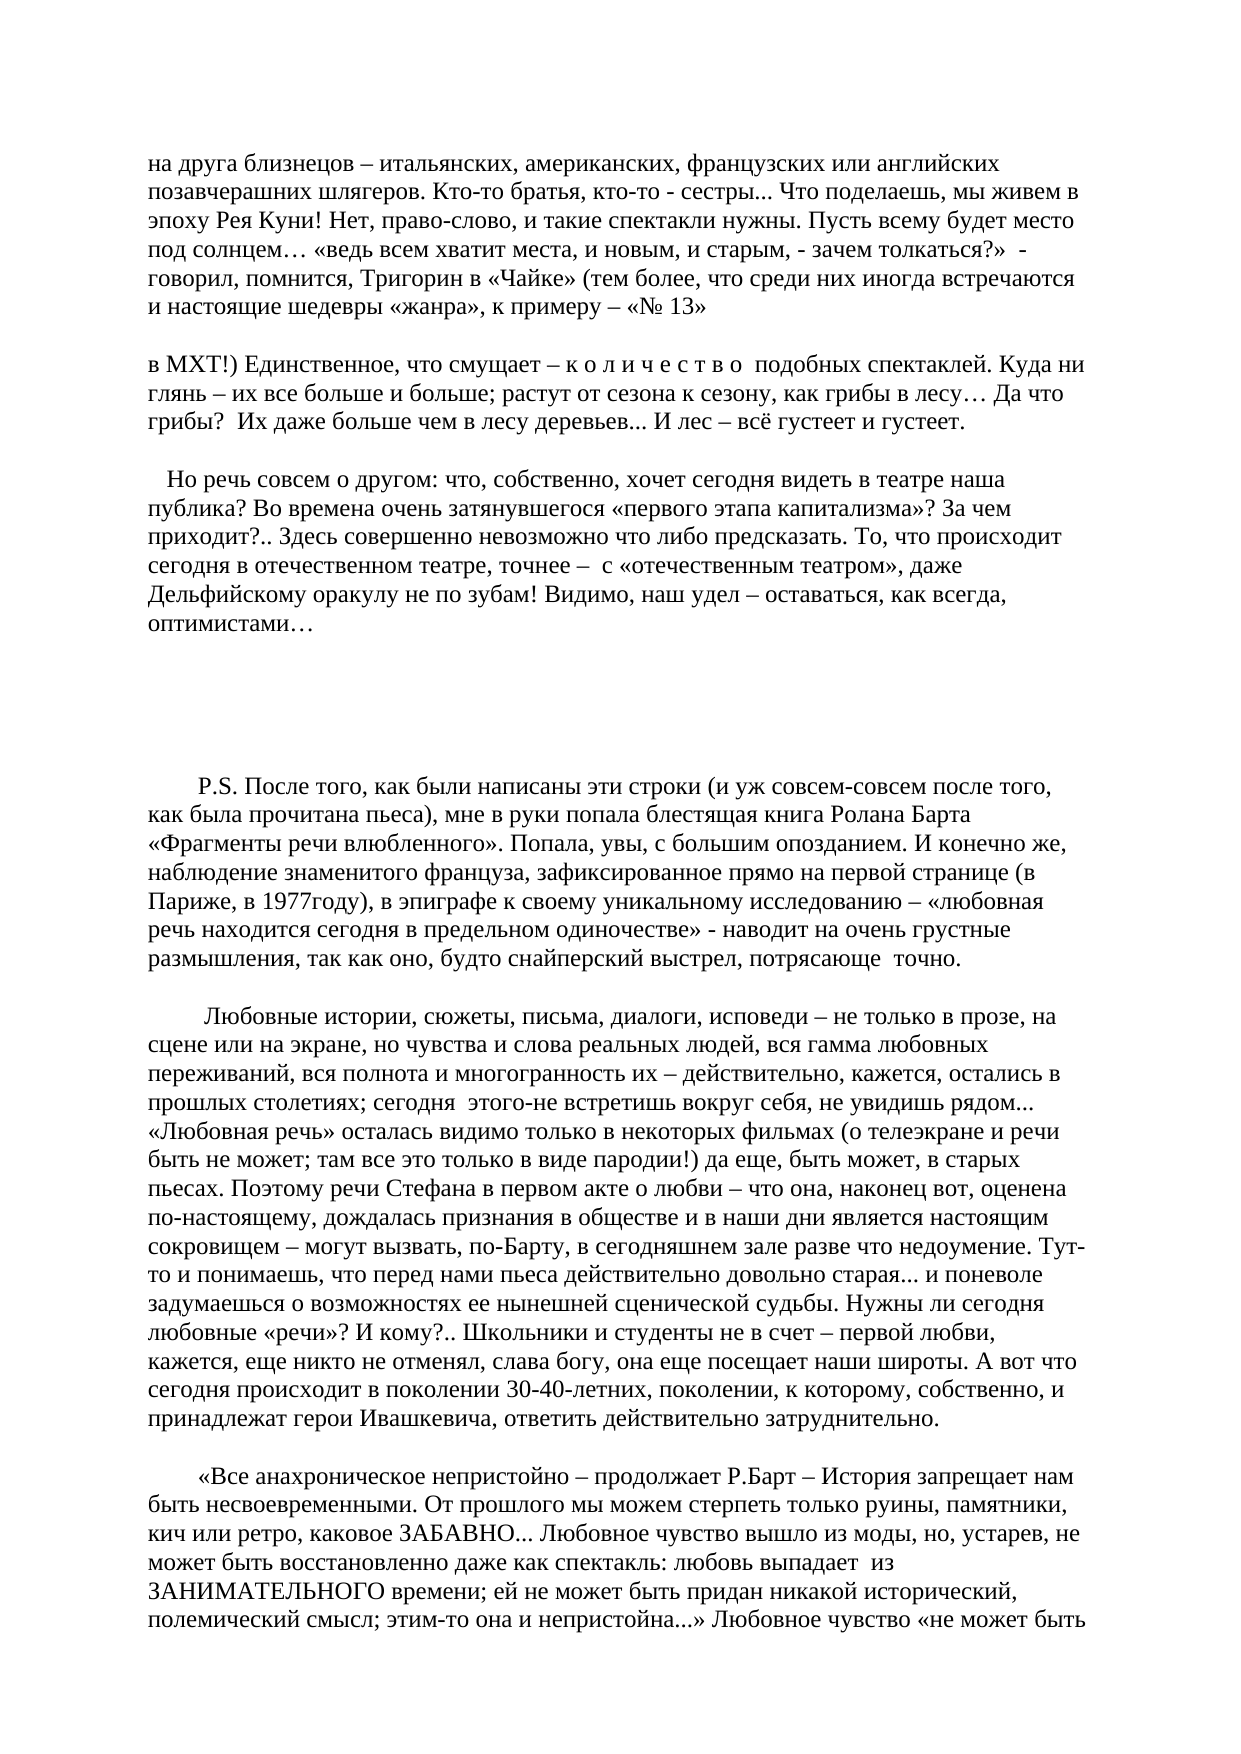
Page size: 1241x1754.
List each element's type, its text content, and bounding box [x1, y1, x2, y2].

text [148, 1461, 1093, 1633]
text в МХТ!) Единственное, что смущает – к о л и ч е с т в о подобных спектаклей. Куда ни глянь – их все больше и больше; растут от сезона к сезону, как грибы в лесу… Да что грибы? Их даже больше чем в лесу деревьев... И лес – всё густеет и густеет. [148, 349, 1093, 435]
text Но речь совсем о другом: что, собственно, хочет сегодня видеть в театре наша публика? Во времена очень затянувшегося «первого этапа капитализма»? За чем приходит?.. Здесь совершенно невозможно что либо предсказать. То, что происходит сегодня в отечественном театре, точнее – с «отечественным театром», даже Дельфийскому оракулу не по зубам! Видимо, наш удел – оставаться, как всегда, оптимистами… [148, 464, 1093, 636]
text Любовные истории, сюжеты, письма, диалоги, исповеди – не только в прозе, на сцене или на экране, но чувства и слова реальных людей, вся гамма любовных переживаний, вся полнота и многогранность их – действительно, кажется, остались в прошлых столетиях; сегодня этого-не встретишь вокруг себя, не увидишь рядом... «Любовная речь» осталась видимо только в некоторых фильмах (о телеэкране и речи быть не может; там все это только в виде пародии!) да еще, быть может, в старых пьесах. Поэтому речи Стефана в первом акте о любви – что она, наконец вот, оценена по-настоящему, дождалась признания в обществе и в наши дни является настоящим сокровищем – могут вызвать, по-Барту, в сегодняшнем зале разве что недоумение. Тут-то и понимаешь, что перед нами пьеса действительно довольно старая... и поневоле задумаешься о возможностях ее нынешней сценической судьбы. Нужны ли сегодня любовные «речи»? И кому?.. Школьники и студенты не в счет – первой любви, кажется, еще никто не отменял, слава богу, она еще посещает наши широты. А вот что сегодня происходит в поколении 30-40-летних, поколении, к которому, собственно, и принадлежат герои Ивашкевича, ответить действительно затруднительно. [148, 1001, 1093, 1432]
text Р.S. После того, как были написаны эти строки (и уж совсем-совсем после того, как была прочитана пьеса), мне в руки попала блестящая книга Ролана Барта «Фрагменты речи влюбленного». Попала, увы, с большим опозданием. И конечно же, наблюдение знаменитого француза, зафиксированное прямо на первой странице (в Париже, в 1977году), в эпиграфе к своему уникальному исследованию – «любовная речь находится сегодня в предельном одиночестве» - наводит на очень грустные размышления, так как оно, будто снайперский выстрел, потрясающе точно. [148, 771, 1093, 972]
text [148, 148, 1093, 320]
